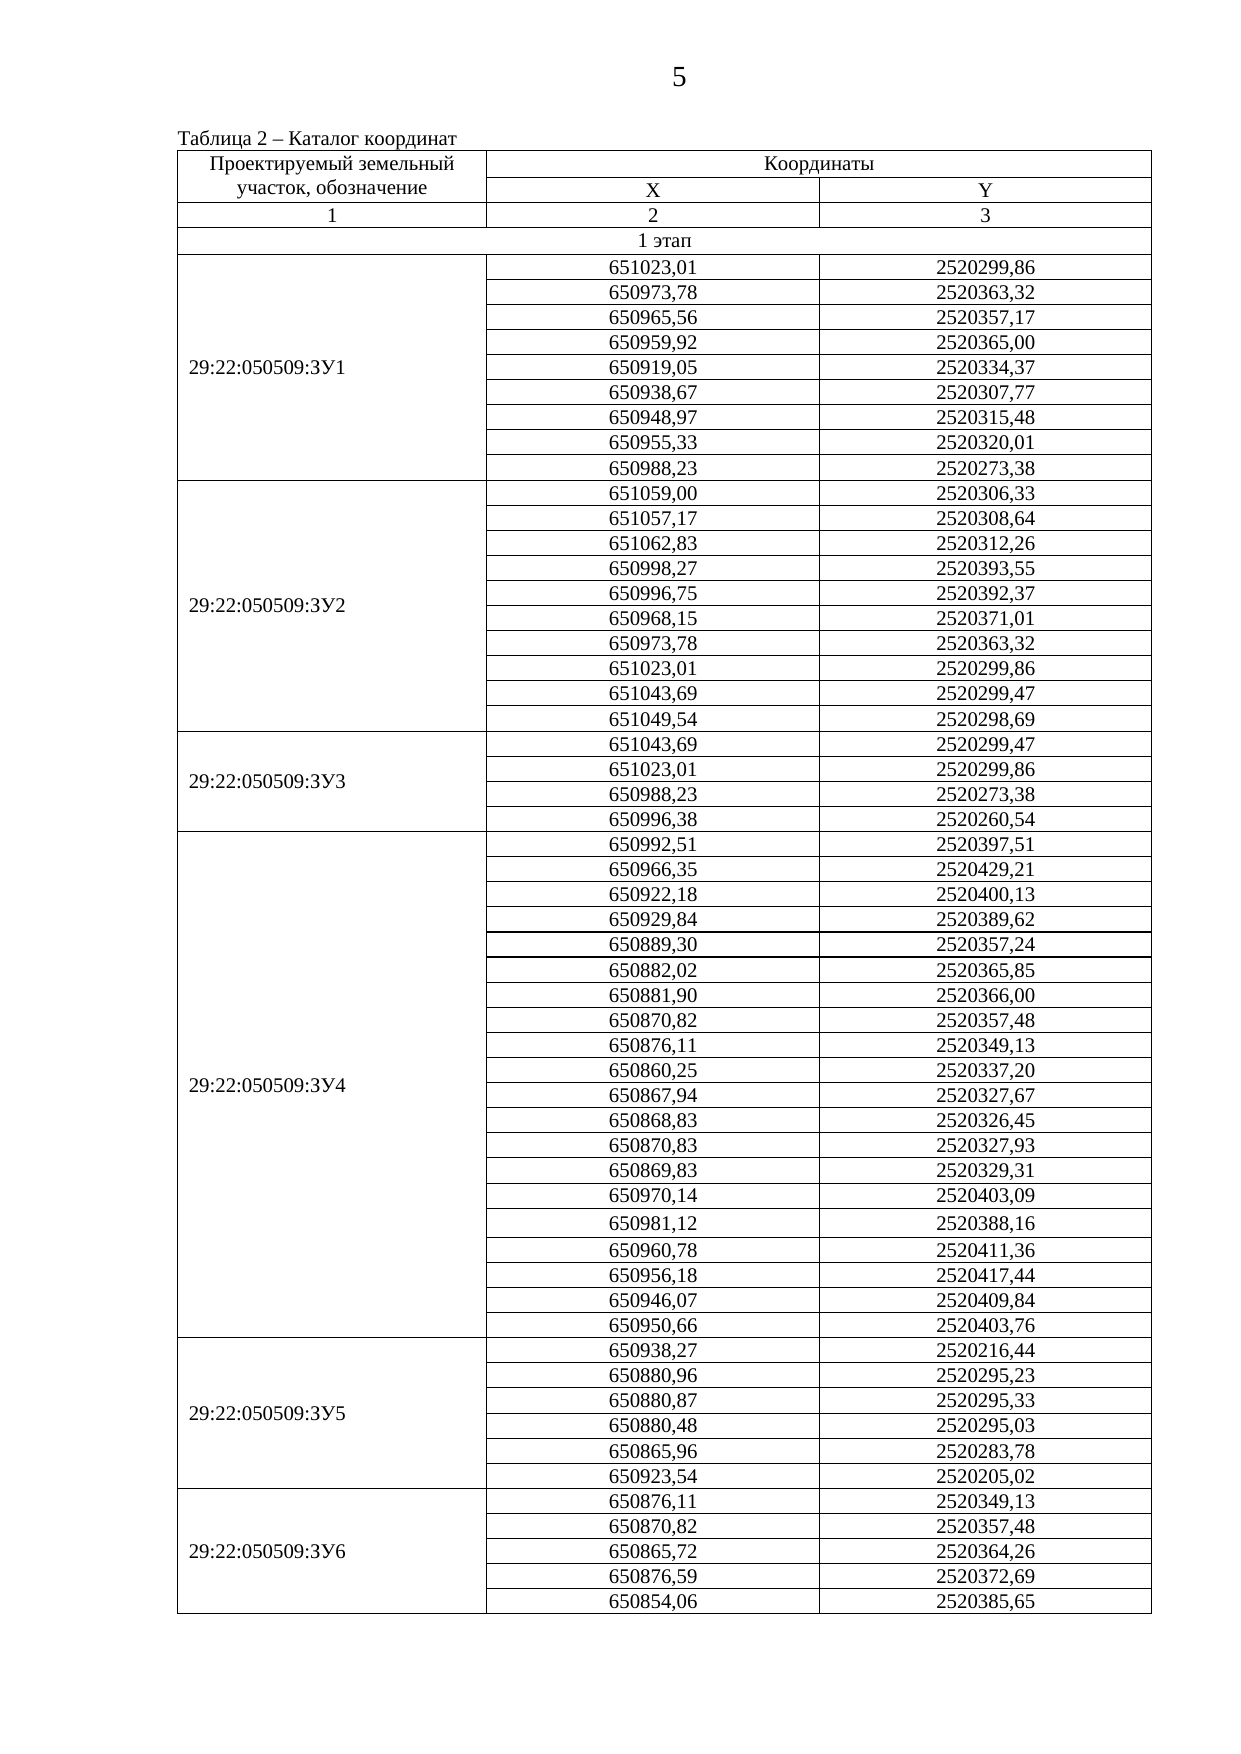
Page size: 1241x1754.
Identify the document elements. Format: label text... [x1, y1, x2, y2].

table_cell 2520273,38 [820, 455, 1151, 479]
table_cell 29:22:050509:ЗУ4 [178, 832, 486, 1337]
table_cell 650869,83 [487, 1158, 819, 1182]
table_cell 650992,51 [487, 832, 819, 856]
table_cell 650881,90 [487, 983, 819, 1007]
table_cell 1 этап [178, 228, 1151, 253]
table_cell 2520392,37 [820, 581, 1151, 605]
table_cell 650867,94 [487, 1083, 819, 1107]
table_cell 650996,75 [487, 581, 819, 605]
table_cell 650938,67 [487, 380, 819, 404]
table_cell 2520295,03 [820, 1414, 1151, 1437]
table_cell 650876,59 [487, 1564, 819, 1588]
table_cell 650868,83 [487, 1108, 819, 1132]
table_cell 650973,78 [487, 631, 819, 655]
table_cell 2520327,67 [820, 1083, 1151, 1107]
table_cell 650880,48 [487, 1414, 819, 1437]
table_cell 650960,78 [487, 1238, 819, 1262]
table_cell 2520260,54 [820, 807, 1151, 831]
table_cell 2520326,45 [820, 1108, 1151, 1132]
table_cell 650959,92 [487, 330, 819, 354]
table_cell 2520429,21 [820, 857, 1151, 881]
table_cell 2520306,33 [820, 481, 1151, 504]
table_cell 2520205,02 [820, 1464, 1151, 1488]
table_cell 650919,05 [487, 355, 819, 379]
table_cell 2 [487, 203, 819, 227]
text Таблица 2 – Каталог координат [177, 126, 1181, 150]
table_cell 650965,56 [487, 305, 819, 329]
table_cell 2520371,01 [820, 606, 1151, 630]
table_cell 29:22:050509:ЗУ3 [178, 732, 486, 831]
table_cell 29:22:050509:ЗУ5 [178, 1338, 486, 1488]
table_cell 2520295,23 [820, 1363, 1151, 1387]
table_cell 650923,54 [487, 1464, 819, 1488]
table_cell 2520365,00 [820, 330, 1151, 354]
table_cell 2520388,16 [820, 1209, 1151, 1237]
table_cell 2520363,32 [820, 631, 1151, 655]
table_cell 650876,11 [487, 1489, 819, 1513]
table_cell 2520329,31 [820, 1158, 1151, 1182]
table_cell 2520299,86 [820, 656, 1151, 680]
table_cell 650988,23 [487, 782, 819, 806]
table_cell 2520308,64 [820, 506, 1151, 530]
table_cell 651062,83 [487, 531, 819, 555]
table_cell 2520357,17 [820, 305, 1151, 329]
table_cell 651057,17 [487, 506, 819, 530]
table_cell 650865,96 [487, 1439, 819, 1463]
table_cell 2520357,24 [820, 933, 1151, 956]
table_cell 2520409,84 [820, 1288, 1151, 1312]
table_cell 2520403,09 [820, 1184, 1151, 1207]
table_cell 2520393,55 [820, 556, 1151, 580]
table_cell 650865,72 [487, 1539, 819, 1563]
table_cell 651023,01 [487, 255, 819, 279]
table_cell 651023,01 [487, 757, 819, 781]
table_cell 29:22:050509:ЗУ6 [178, 1489, 486, 1613]
table_header Проектируемый земельный участок, обозначение [178, 151, 486, 202]
table_cell 651049,54 [487, 706, 819, 731]
table_cell 2520363,32 [820, 280, 1151, 304]
table_cell 650973,78 [487, 280, 819, 304]
table_cell 2520400,13 [820, 882, 1151, 906]
table_cell 2520299,86 [820, 757, 1151, 781]
table_cell 650880,96 [487, 1363, 819, 1387]
table_cell 2520334,37 [820, 355, 1151, 379]
table_cell 650922,18 [487, 882, 819, 906]
table_cell 650948,97 [487, 405, 819, 429]
table_cell 2520283,78 [820, 1439, 1151, 1463]
table_cell 650860,25 [487, 1058, 819, 1082]
table_cell 650876,11 [487, 1033, 819, 1057]
table_cell 2520365,85 [820, 958, 1151, 982]
table_cell 2520403,76 [820, 1313, 1151, 1337]
table_cell 2520349,13 [820, 1033, 1151, 1057]
table_cell 650950,66 [487, 1313, 819, 1337]
table_cell Y [820, 178, 1151, 202]
table_cell 651043,69 [487, 732, 819, 756]
table_cell 2520357,48 [820, 1008, 1151, 1032]
table_cell 650988,23 [487, 455, 819, 479]
table_cell 29:22:050509:ЗУ2 [178, 481, 486, 731]
table_cell 2520389,62 [820, 907, 1151, 931]
table_cell 650970,14 [487, 1184, 819, 1207]
table_cell 2520357,48 [820, 1514, 1151, 1538]
table_cell 29:22:050509:ЗУ1 [178, 255, 486, 479]
table_cell 650882,02 [487, 958, 819, 982]
table_cell 2520417,44 [820, 1263, 1151, 1287]
table_cell 2520273,38 [820, 782, 1151, 806]
table_cell 651059,00 [487, 481, 819, 504]
table_cell X [487, 178, 819, 202]
table_cell 650938,27 [487, 1338, 819, 1362]
table_cell 650946,07 [487, 1288, 819, 1312]
table_cell 2520327,93 [820, 1133, 1151, 1157]
table_cell 650889,30 [487, 933, 819, 956]
table_cell 650968,15 [487, 606, 819, 630]
table_cell 2520411,36 [820, 1238, 1151, 1262]
table_cell 1 [178, 203, 486, 227]
table_cell 2520299,47 [820, 681, 1151, 705]
table_cell 2520216,44 [820, 1338, 1151, 1362]
table_cell 2520320,01 [820, 430, 1151, 454]
table_cell 650870,83 [487, 1133, 819, 1157]
table_cell 650996,38 [487, 807, 819, 831]
table_cell 650870,82 [487, 1514, 819, 1538]
table_cell 2520299,86 [820, 255, 1151, 279]
table_cell 650966,35 [487, 857, 819, 881]
table_cell 651023,01 [487, 656, 819, 680]
table_cell 650880,87 [487, 1388, 819, 1412]
table_cell 650854,06 [487, 1589, 819, 1613]
table_cell 650981,12 [487, 1209, 819, 1237]
table_cell 650955,33 [487, 430, 819, 454]
table_cell 650870,82 [487, 1008, 819, 1032]
table_header Координаты [487, 151, 1151, 177]
table_cell 2520349,13 [820, 1489, 1151, 1513]
table_cell 2520337,20 [820, 1058, 1151, 1082]
table_cell 2520298,69 [820, 706, 1151, 731]
table_cell 3 [820, 203, 1151, 227]
table_cell 2520299,47 [820, 732, 1151, 756]
table_cell 2520385,65 [820, 1589, 1151, 1613]
table_cell 2520372,69 [820, 1564, 1151, 1588]
table_cell 2520366,00 [820, 983, 1151, 1007]
table_cell 2520295,33 [820, 1388, 1151, 1412]
table_cell 2520307,77 [820, 380, 1151, 404]
table_cell 2520364,26 [820, 1539, 1151, 1563]
table_cell 650929,84 [487, 907, 819, 931]
table_cell 650956,18 [487, 1263, 819, 1287]
table_cell 650998,27 [487, 556, 819, 580]
table_cell 2520397,51 [820, 832, 1151, 856]
table_cell 2520315,48 [820, 405, 1151, 429]
table_cell 2520312,26 [820, 531, 1151, 555]
table_cell 651043,69 [487, 681, 819, 705]
